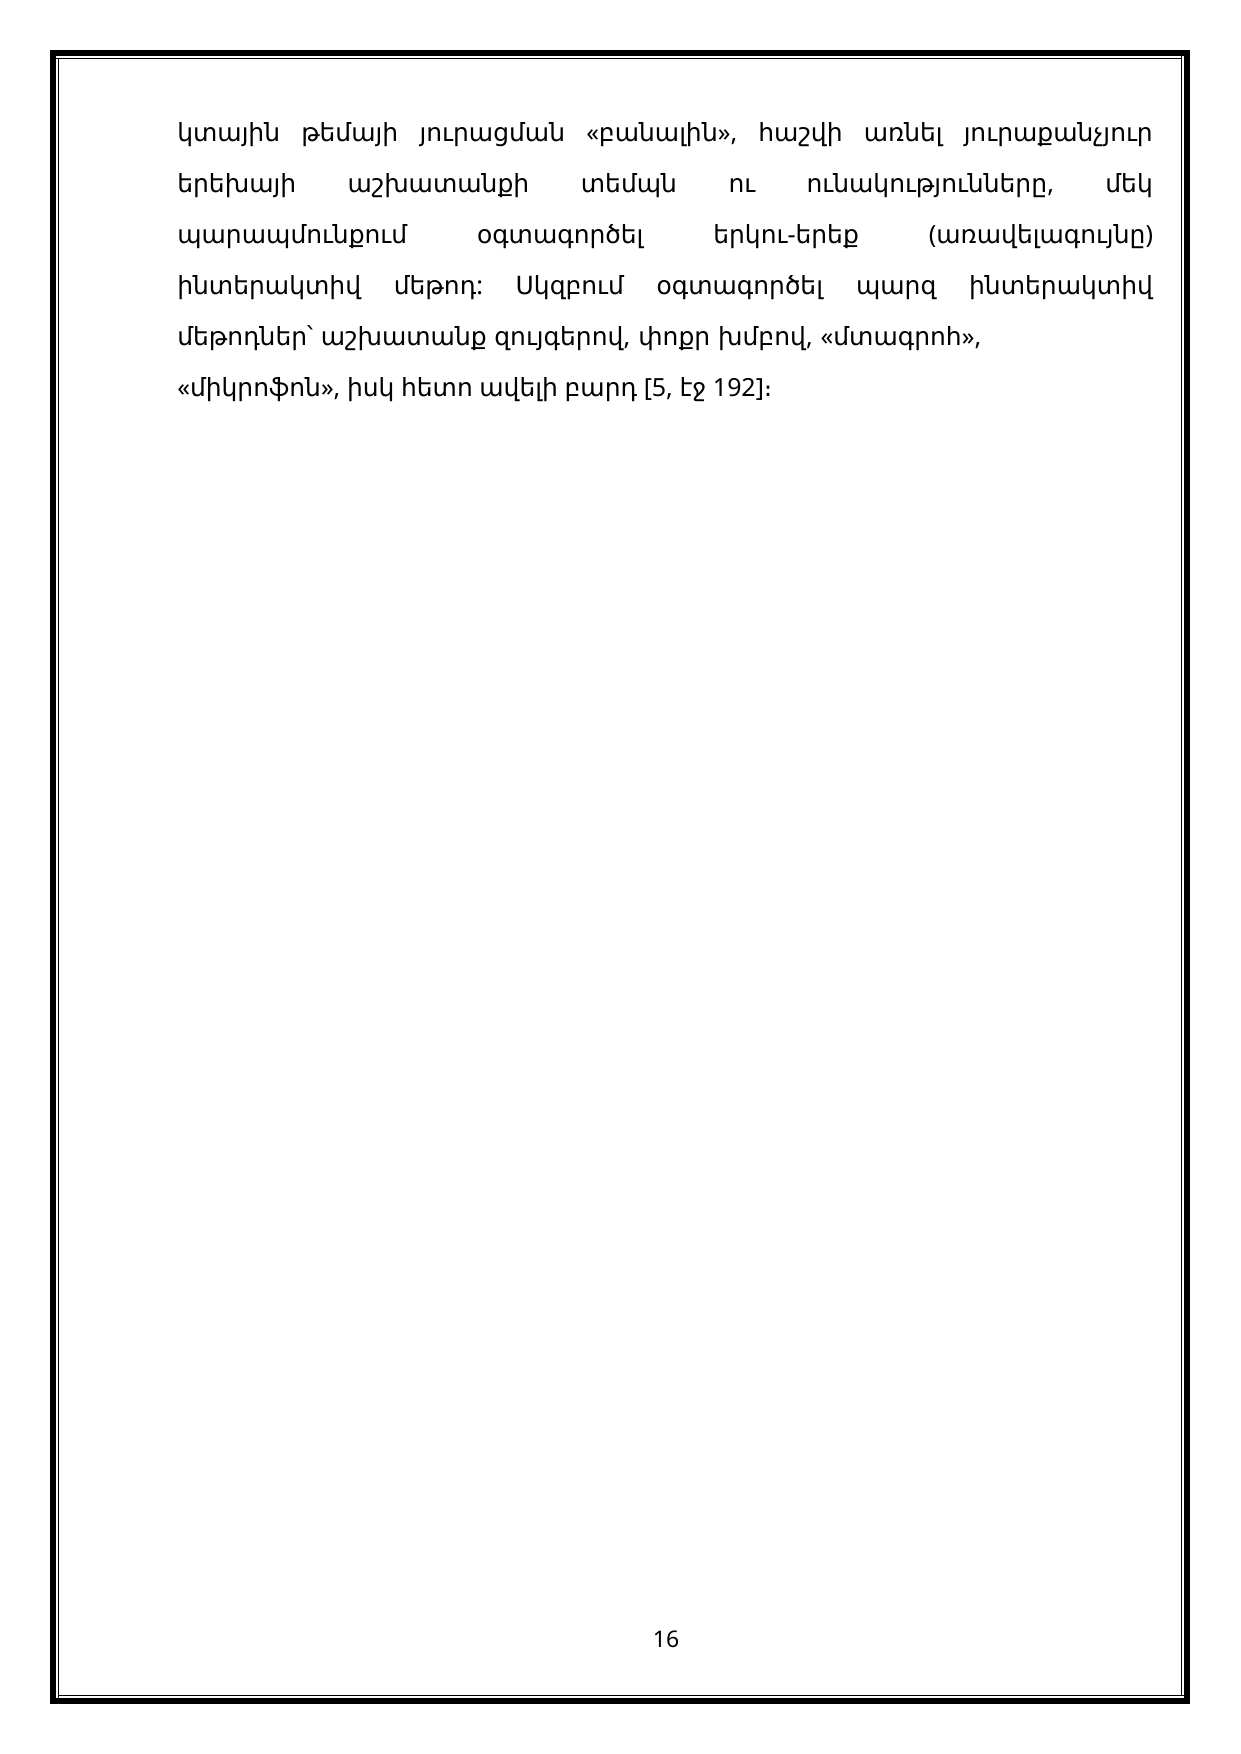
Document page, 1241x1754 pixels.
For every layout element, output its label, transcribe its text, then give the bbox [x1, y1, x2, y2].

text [177, 114, 1153, 353]
text «միկրոֆոն», իսկ հետո ավելի բարդ [5, էջ 192]։ [177, 370, 1176, 404]
